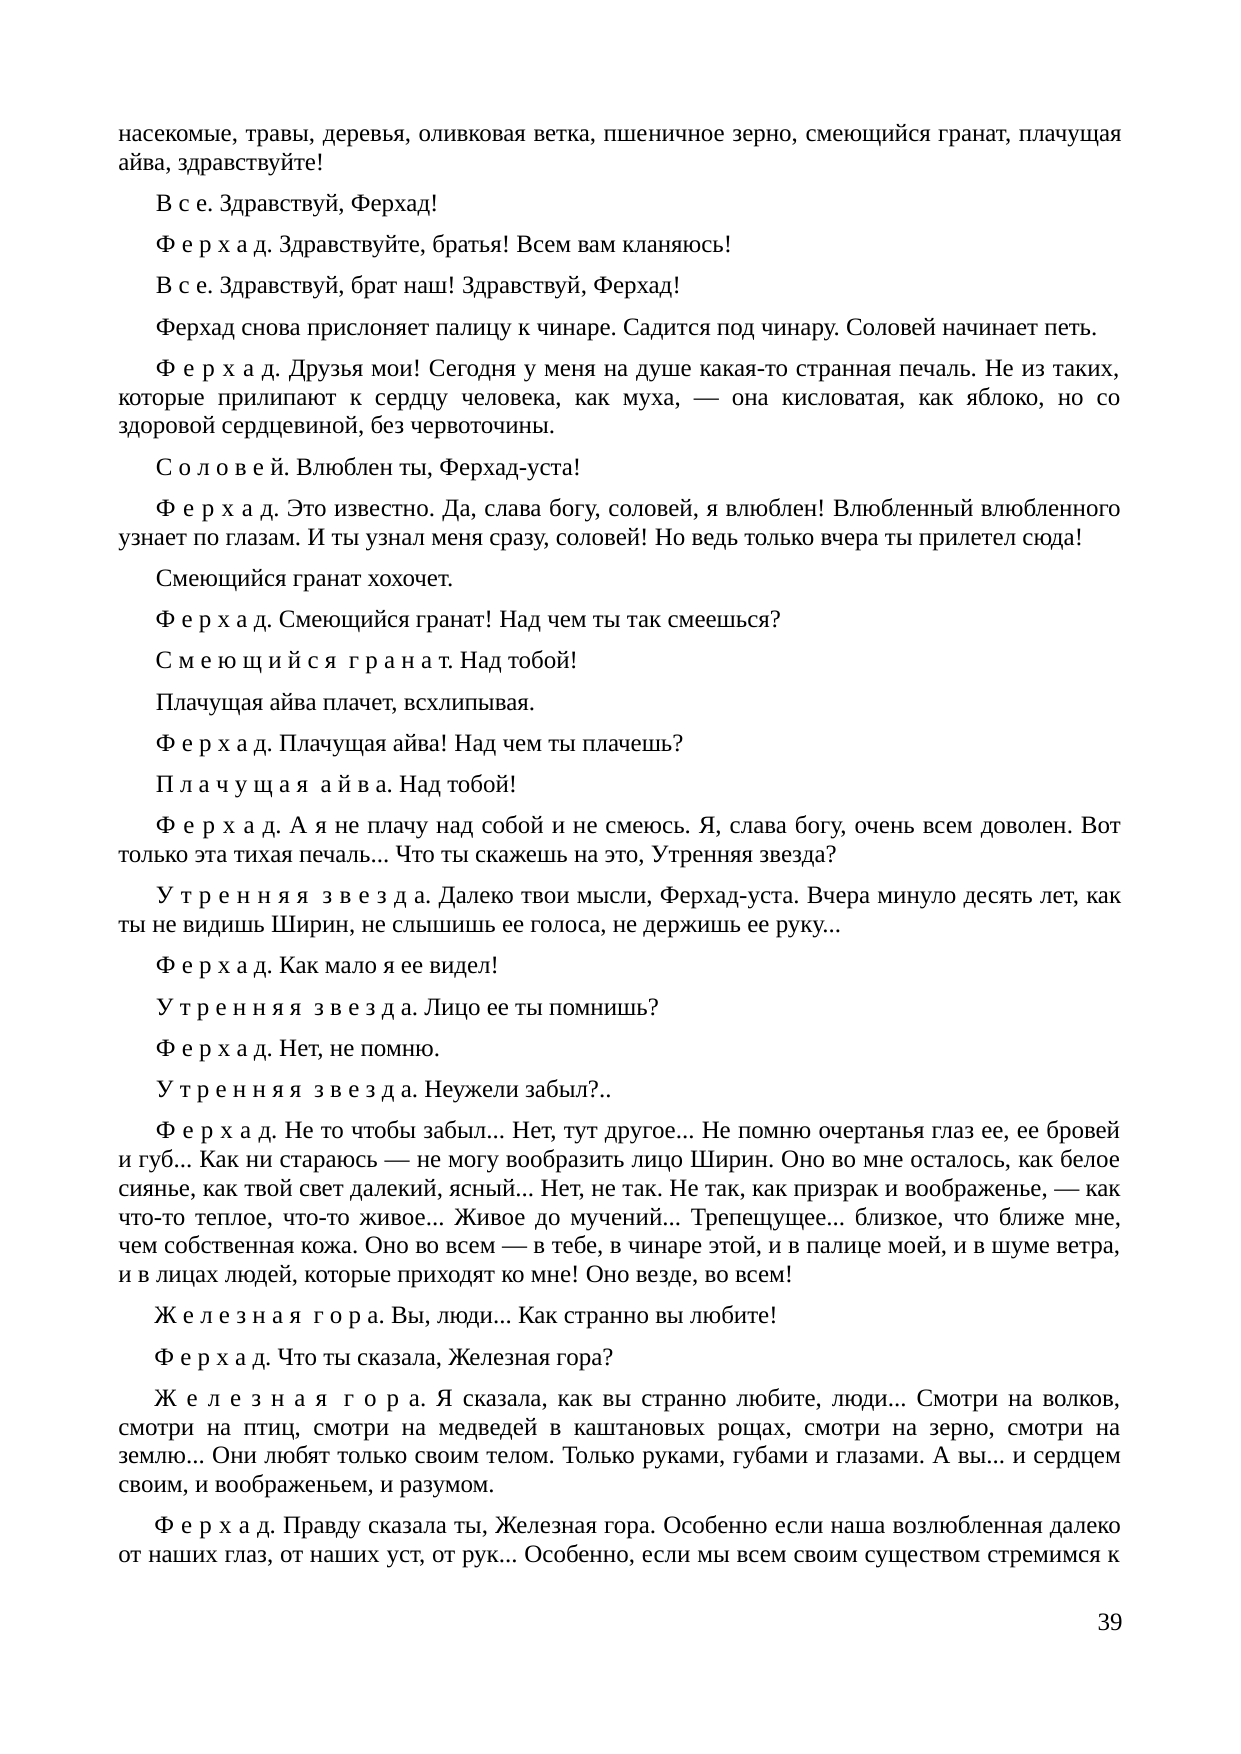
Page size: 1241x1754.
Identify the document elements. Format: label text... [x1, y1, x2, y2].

text Ф е р х а д. Что ты сказала, Железная гора? [118, 1342, 1122, 1371]
text У т р е н н я я з в е з д а. Неужели забыл?.. [118, 1074, 1122, 1103]
text У т р е н н я я з в е з д а. Лицо ее ты помнишь? [118, 992, 1122, 1021]
text Ф е р х а д. Плачущая айва! Над чем ты плачешь? [118, 728, 1122, 757]
text Смеющийся гранат хохочет. [118, 563, 1122, 592]
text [118, 1511, 1122, 1568]
text П л а ч у щ а я а й в а. Над тобой! [118, 769, 1122, 798]
text С о л о в е й. Влюблен ты, Ферхад-уста! [118, 452, 1122, 481]
text Ф е р х а д. А я не плачу над собой и не смеюсь. Я, слава богу, очень всем доволен. Вот только эта тихая печаль... Что ты скажешь на это, Утренняя звезда? [118, 811, 1122, 868]
text В с е. Здравствуй, Ферхад! [118, 188, 1122, 217]
text Ф е р х а д. Смеющийся гранат! Над чем ты так смеешься? [118, 604, 1122, 633]
text С м е ю щ и й с я г р а н а т. Над тобой! [118, 646, 1122, 674]
text У т р е н н я я з в е з д а. Далеко твои мысли, Ферхад-уста. Вчера минуло десять лет, как ты не видишь Ширин, не слышишь ее голоса, не держишь ее руку... [118, 881, 1122, 938]
text Ф е р х а д. Не то чтобы забыл... Нет, тут другое... Не помню очертанья глаз ее, ее бровей и губ... Как ни стараюсь — не могу вообразить лицо Ширин. Оно во мне осталось, как белое сиянье, как твой свет далекий, ясный... Нет, не так. Не так, как призрак и воображенье, — как что-то теплое, что-то живое... Живое до мучений... Трепещущее... близкое, что ближе мне, чем собственная кожа. Оно во всем — в тебе, в чинаре этой, и в палице моей, и в шуме ветра, и в лицах людей, которые приходят ко мне! Оно везде, во всем! [118, 1116, 1122, 1288]
text Ферхад снова прислоняет палицу к чинаре. Садится под чинару. Соловей начинает петь. [118, 312, 1122, 341]
text Плачущая айва плачет, всхлипывая. [118, 687, 1122, 716]
text Ж е л е з н а я г о р а. Вы, люди... Как странно вы любите! [118, 1301, 1122, 1329]
text В с е. Здравствуй, брат наш! Здравствуй, Ферхад! [118, 271, 1122, 299]
text Ж е л е з н а я г о р а. Я сказала, как вы странно любите, люди... Смотри на волков, смотри на птиц, смотри на медведей в каштановых рощах, смотри на зерно, смотри на землю... Они любят только своим телом. Только руками, губами и глазами. А вы... и сердцем своим, и воображеньем, и разумом. [118, 1383, 1122, 1498]
text Ф е р х а д. Друзья мои! Сегодня у меня на душе какая-то странная печаль. Не из таких, которые прилипают к сердцу человека, как муха, — она кисловатая, как яблоко, но со здоровой сердцевиной, без червоточины. [118, 353, 1122, 439]
text Ф е р х а д. Здравствуйте, братья! Всем вам кланяюсь! [118, 229, 1122, 258]
text Ф е р х а д. Нет, не помню. [118, 1033, 1122, 1062]
text Ф е р х а д. Как мало я ее видел! [118, 951, 1122, 979]
text Ф е р х а д. Это известно. Да, слава богу, соловей, я влюблен! Влюбленный влюбленного узнает по глазам. И ты узнал меня сразу, соловей! Но ведь только вчера ты прилетел сюда! [118, 493, 1122, 551]
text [118, 118, 1122, 176]
